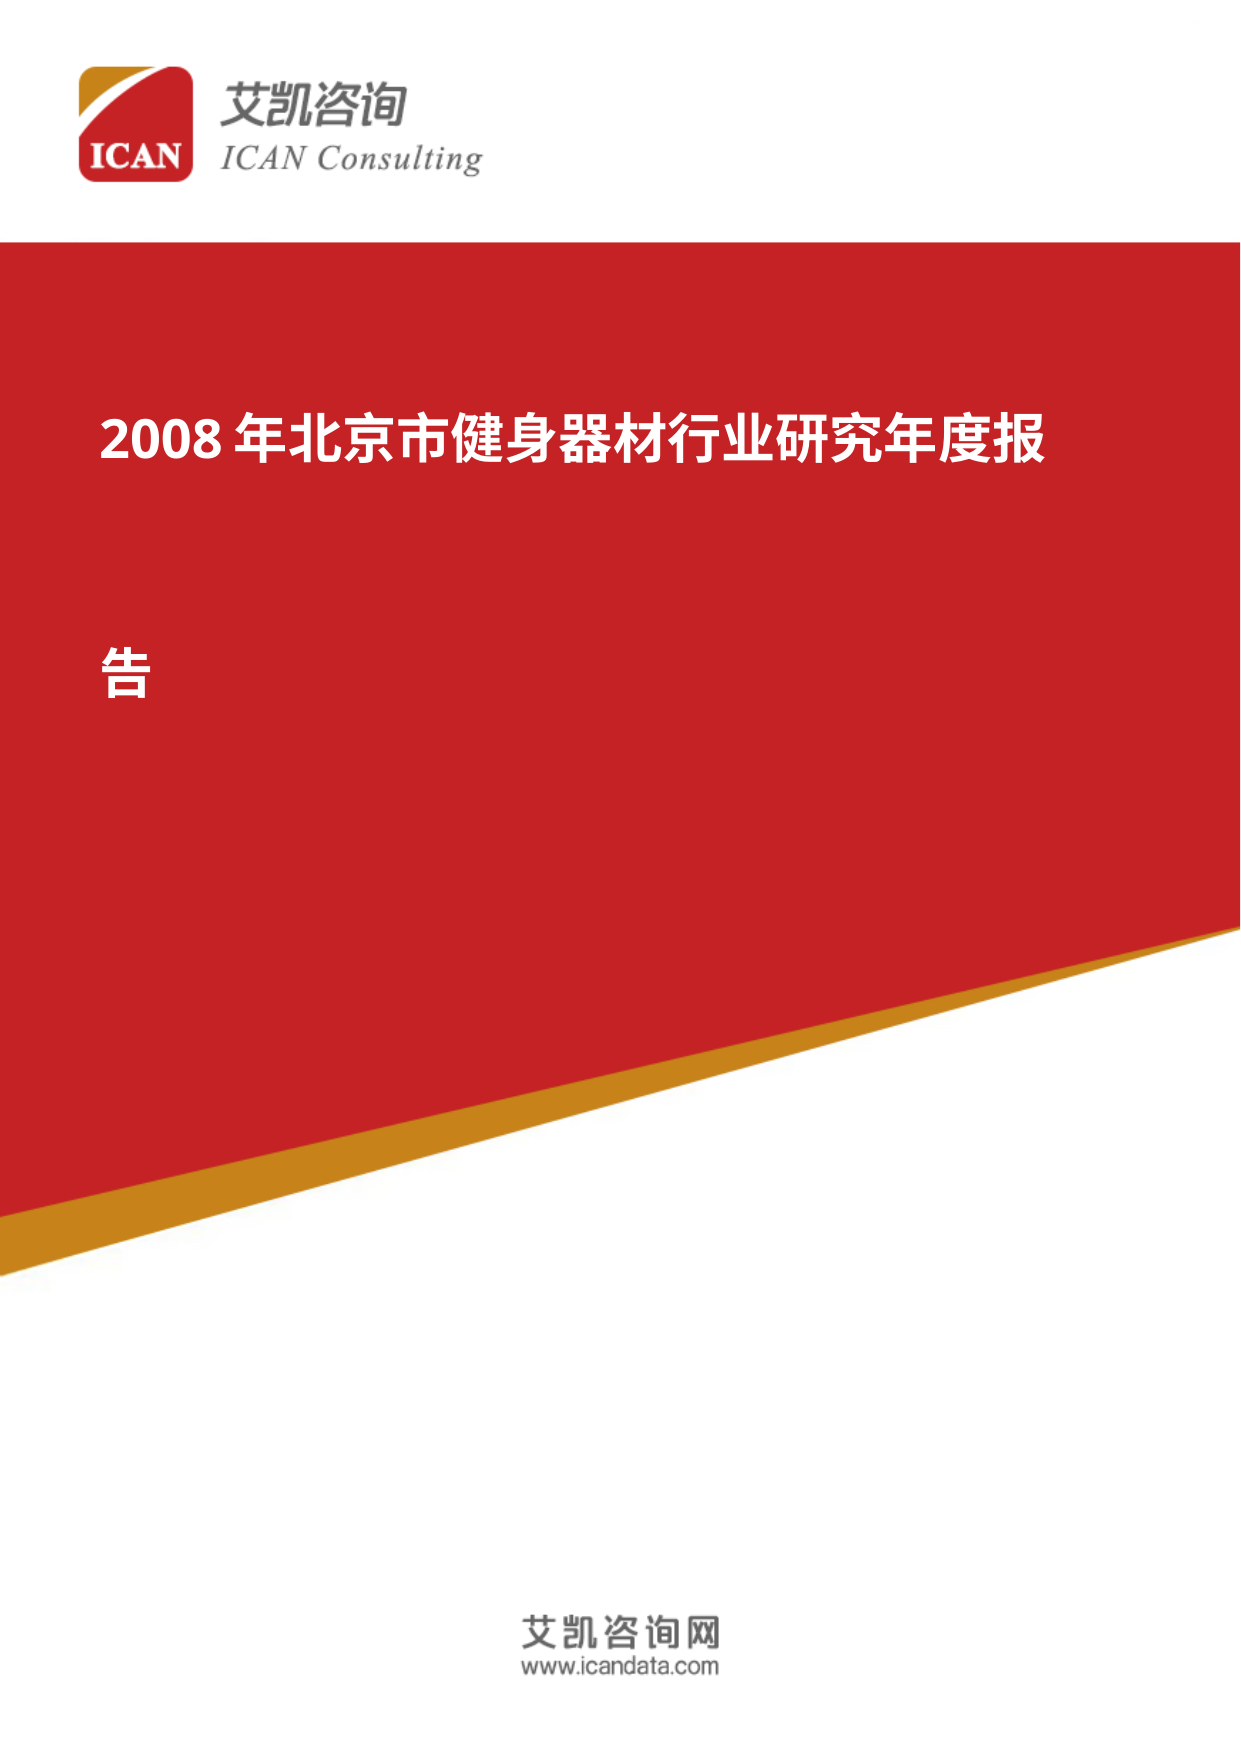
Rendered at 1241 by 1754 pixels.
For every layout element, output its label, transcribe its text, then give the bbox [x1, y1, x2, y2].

subtitle 2008年北京市健身器材行业研究年度报告 [99, 386, 1053, 718]
picture [0, 5, 1241, 1754]
